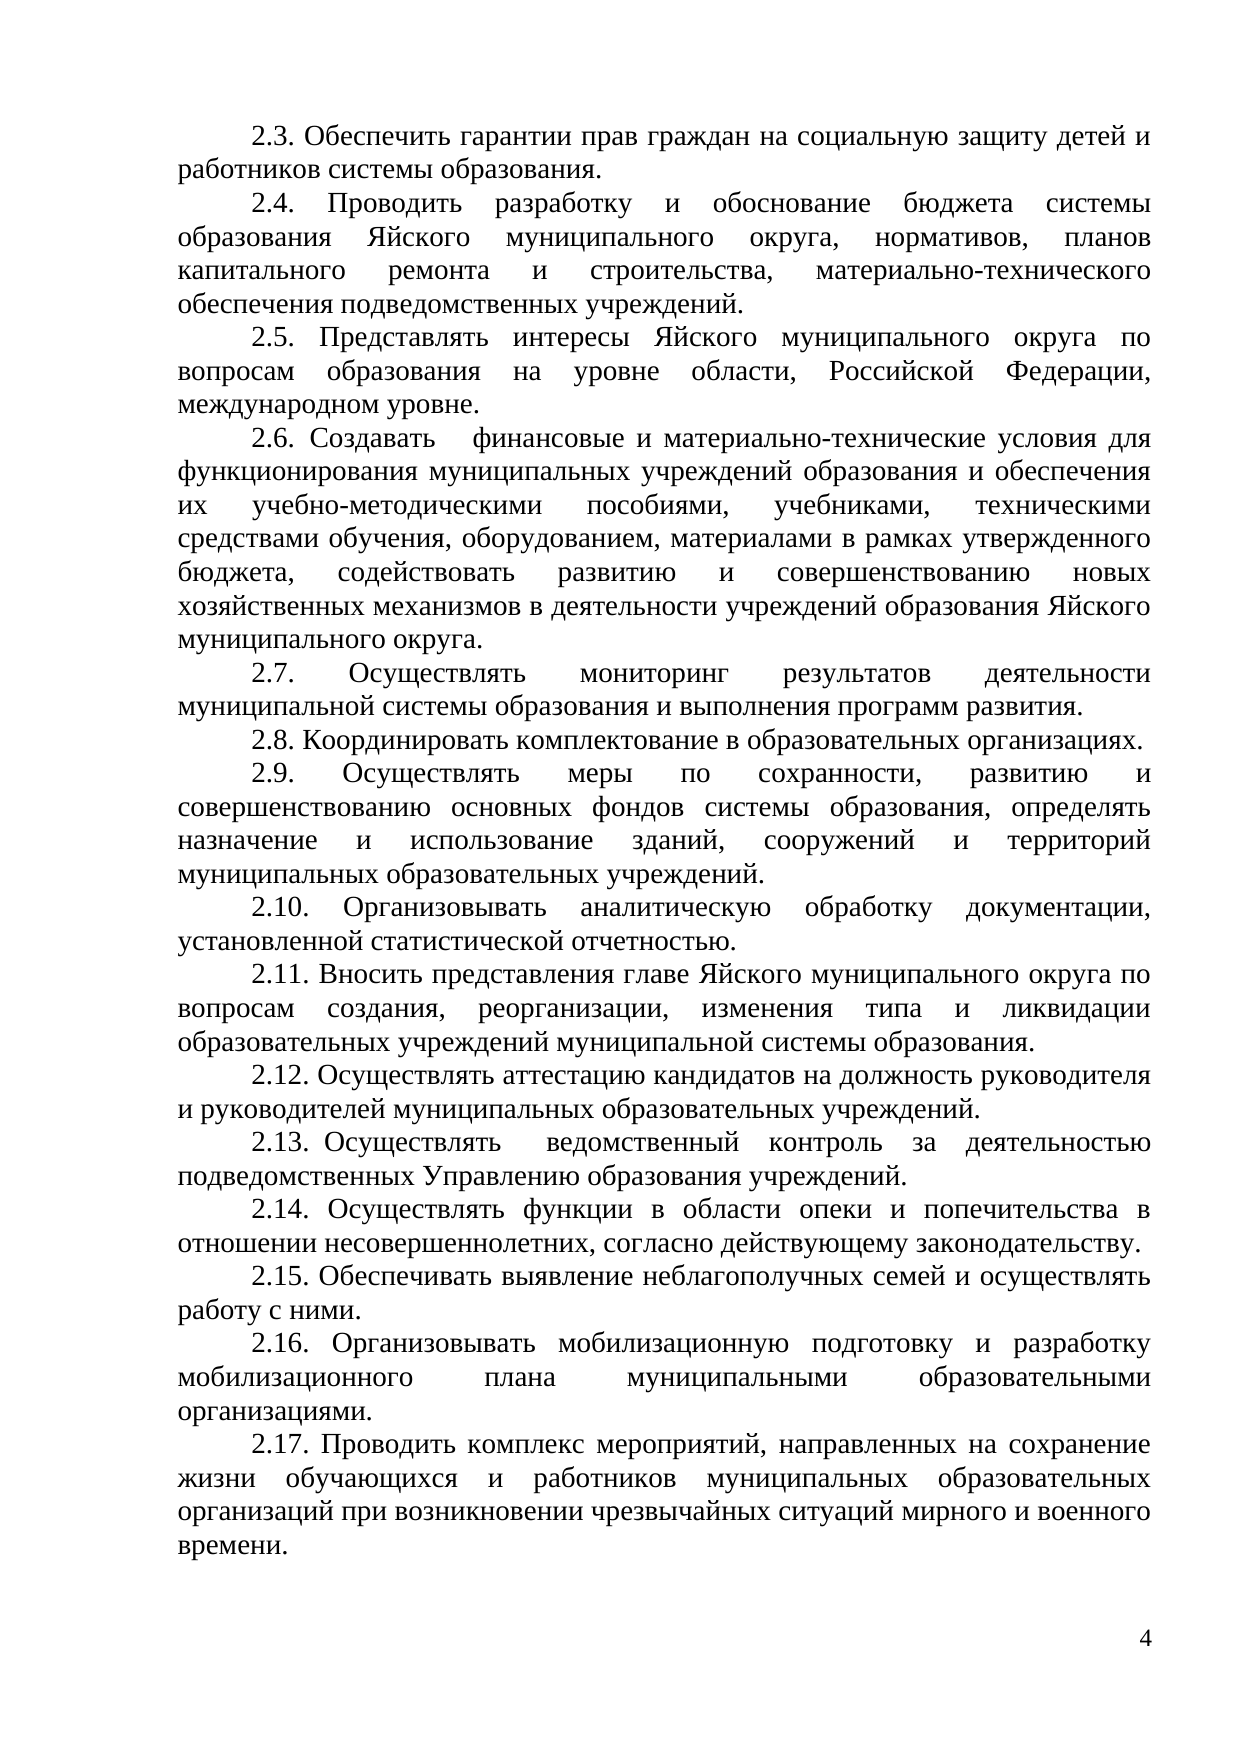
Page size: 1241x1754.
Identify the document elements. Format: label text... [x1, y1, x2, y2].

text 2.10. Организовывать аналитическую обработку документации, установленной статистической отчетностью. [177, 889, 1152, 957]
text 2.9. Осуществлять меры по сохранности, развитию и совершенствованию основных фондов системы образования, определять назначение и использование зданий, сооружений и территорий муниципальных образовательных учреждений. [177, 755, 1152, 889]
text 2.6. Создавать финансовые и материально-технические условия для функционирования муниципальных учреждений образования и обеспечения их учебно-методическими пособиями, учебниками, техническими средствами обучения, оборудованием, материалами в рамках утвержденного бюджета, содействовать развитию и совершенствованию новых хозяйственных механизмов в деятельности учреждений образования Яйского муниципального округа. [177, 420, 1152, 655]
text 2.15. Обеспечивать выявление неблагополучных семей и осуществлять работу с ними. [177, 1258, 1152, 1326]
text 2.3. Обеспечить гарантии прав граждан на социальную защиту детей и работников системы образования. [177, 118, 1152, 185]
text 2.8. Координировать комплектование в образовательных организациях. [177, 722, 1152, 755]
text 2.13. Осуществлять ведомственный контроль за деятельностью подведомственных Управлению образования учреждений. [177, 1124, 1152, 1191]
text 2.11. Вносить представления главе Яйского муниципального округа по вопросам создания, реорганизации, изменения типа и ликвидации образовательных учреждений муниципальной системы образования. [177, 957, 1152, 1057]
text 2.14. Осуществлять функции в области опеки и попечительства в отношении несовершеннолетних, согласно действующему законодательству. [177, 1191, 1152, 1258]
text 2.12. Осуществлять аттестацию кандидатов на должность руководителя и руководителей муниципальных образовательных учреждений. [177, 1057, 1152, 1124]
text 2.4. Проводить разработку и обоснование бюджета системы образования Яйского муниципального округа, нормативов, планов капитального ремонта и строительства, материально-технического обеспечения подведомственных учреждений. [177, 185, 1152, 319]
text 2.17. Проводить комплекс мероприятий, направленных на сохранение жизни обучающихся и работников муниципальных образовательных организаций при возникновении чрезвычайных ситуаций мирного и военного времени. [177, 1426, 1152, 1560]
text 2.5. Представлять интересы Яйского муниципального округа по вопросам образования на уровне области, Российской Федерации, международном уровне. [177, 319, 1152, 420]
text 2.16. Организовывать мобилизационную подготовку и разработку мобилизационного плана муниципальными образовательными организациями. [177, 1326, 1152, 1426]
text 2.7. Осуществлять мониторинг результатов деятельности муниципальной системы образования и выполнения программ развития. [177, 655, 1152, 722]
